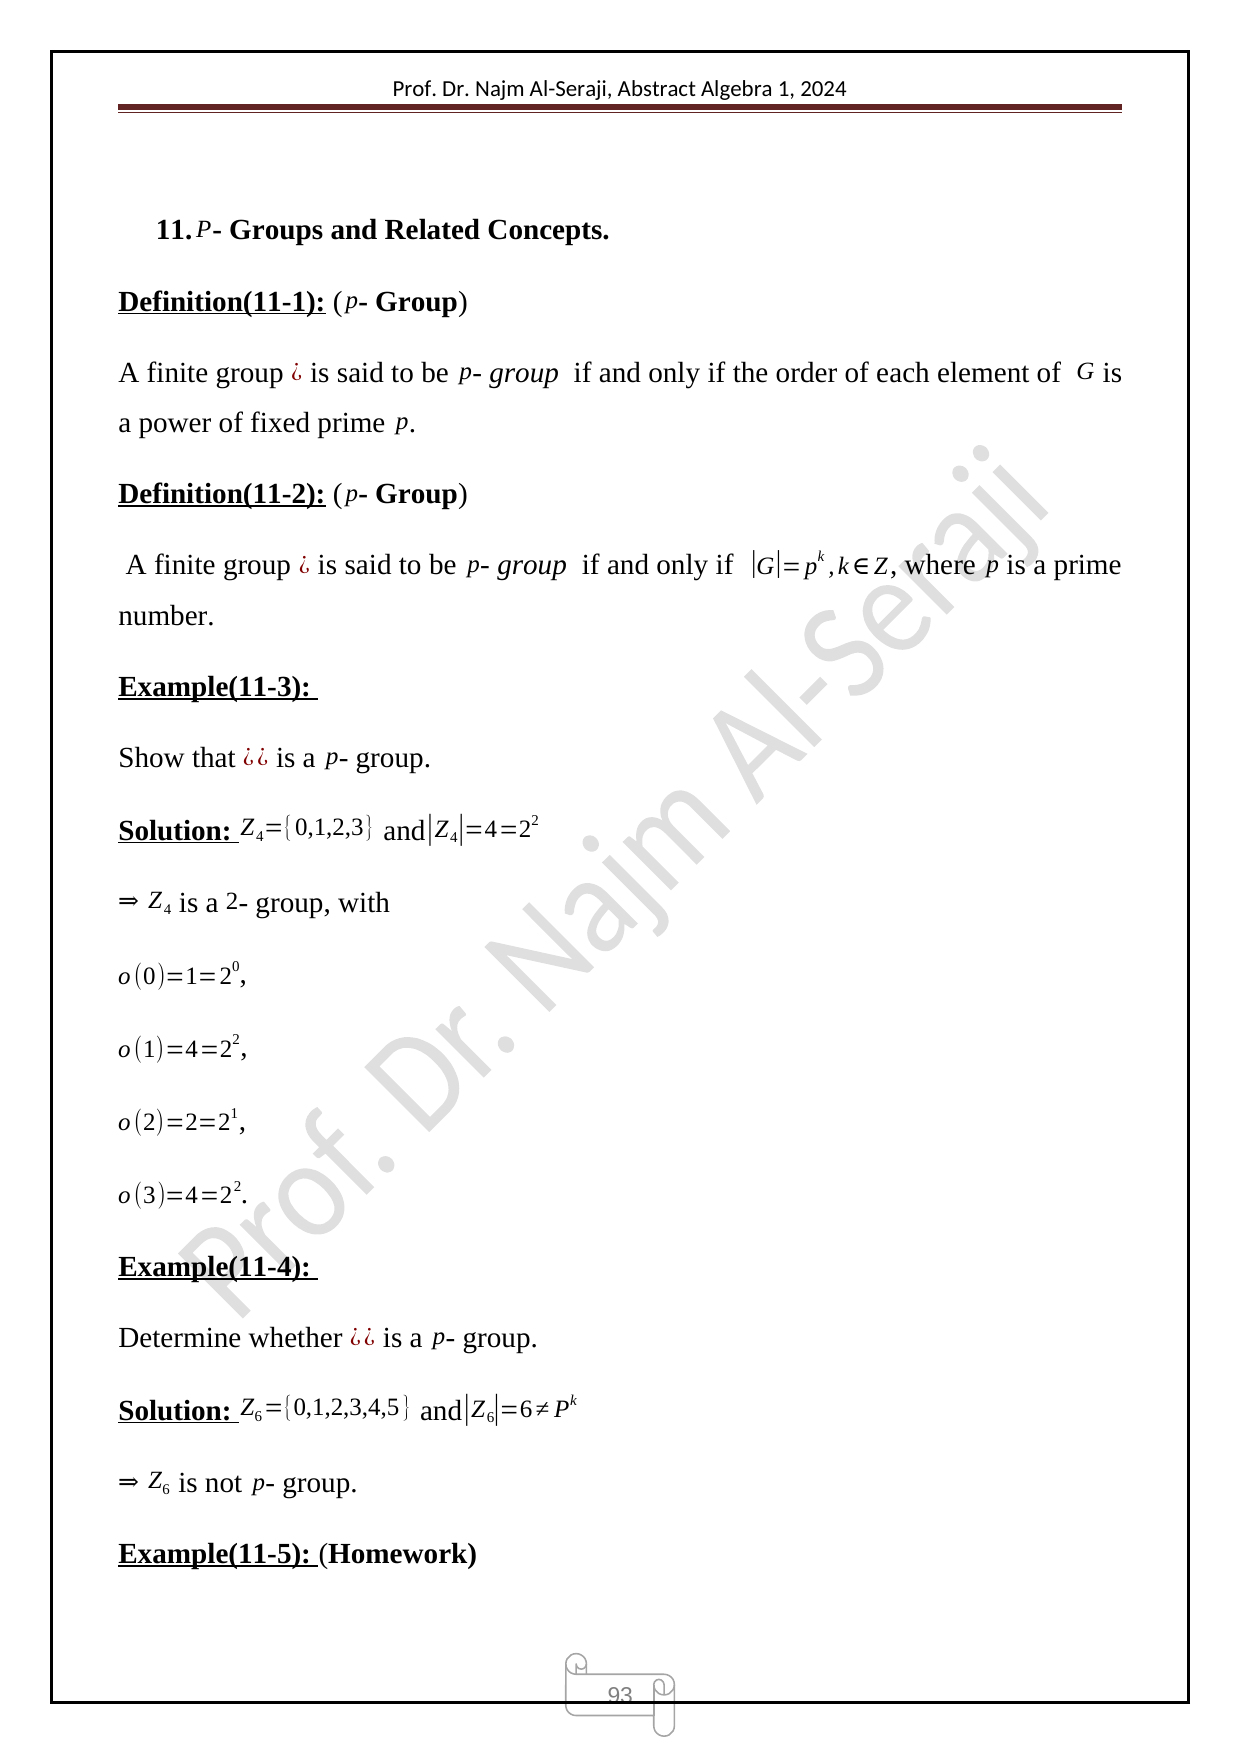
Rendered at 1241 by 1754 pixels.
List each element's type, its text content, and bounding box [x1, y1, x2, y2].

list - Groups and Related Concepts. [156, 212, 1122, 246]
text , [118, 956, 1122, 992]
text Definition(11-2): (- Group) [118, 476, 1122, 510]
text , [118, 1103, 1122, 1138]
text Show that is a - group. [118, 740, 1122, 773]
text is not - group. [118, 1465, 1122, 1499]
text Solution: and [118, 811, 1122, 848]
text , [118, 1029, 1122, 1065]
text A finite group is said to be - group if and only if the order of each element of is a power of fixed prime . [118, 355, 1122, 439]
text Definition(11-1): (- Group) [118, 284, 1122, 317]
text Example(11-3): [118, 669, 1122, 702]
text Solution: and [118, 1391, 1122, 1428]
text . [118, 1176, 1122, 1211]
text Example(11-5): (Homework) [118, 1536, 1122, 1570]
text is a - group, with [118, 885, 1122, 919]
text Example(11-4): [118, 1249, 1122, 1282]
text A finite group is said to be - group if and only if , where is a prime number. [118, 547, 1122, 631]
text Determine whether is a - group. [118, 1320, 1122, 1353]
